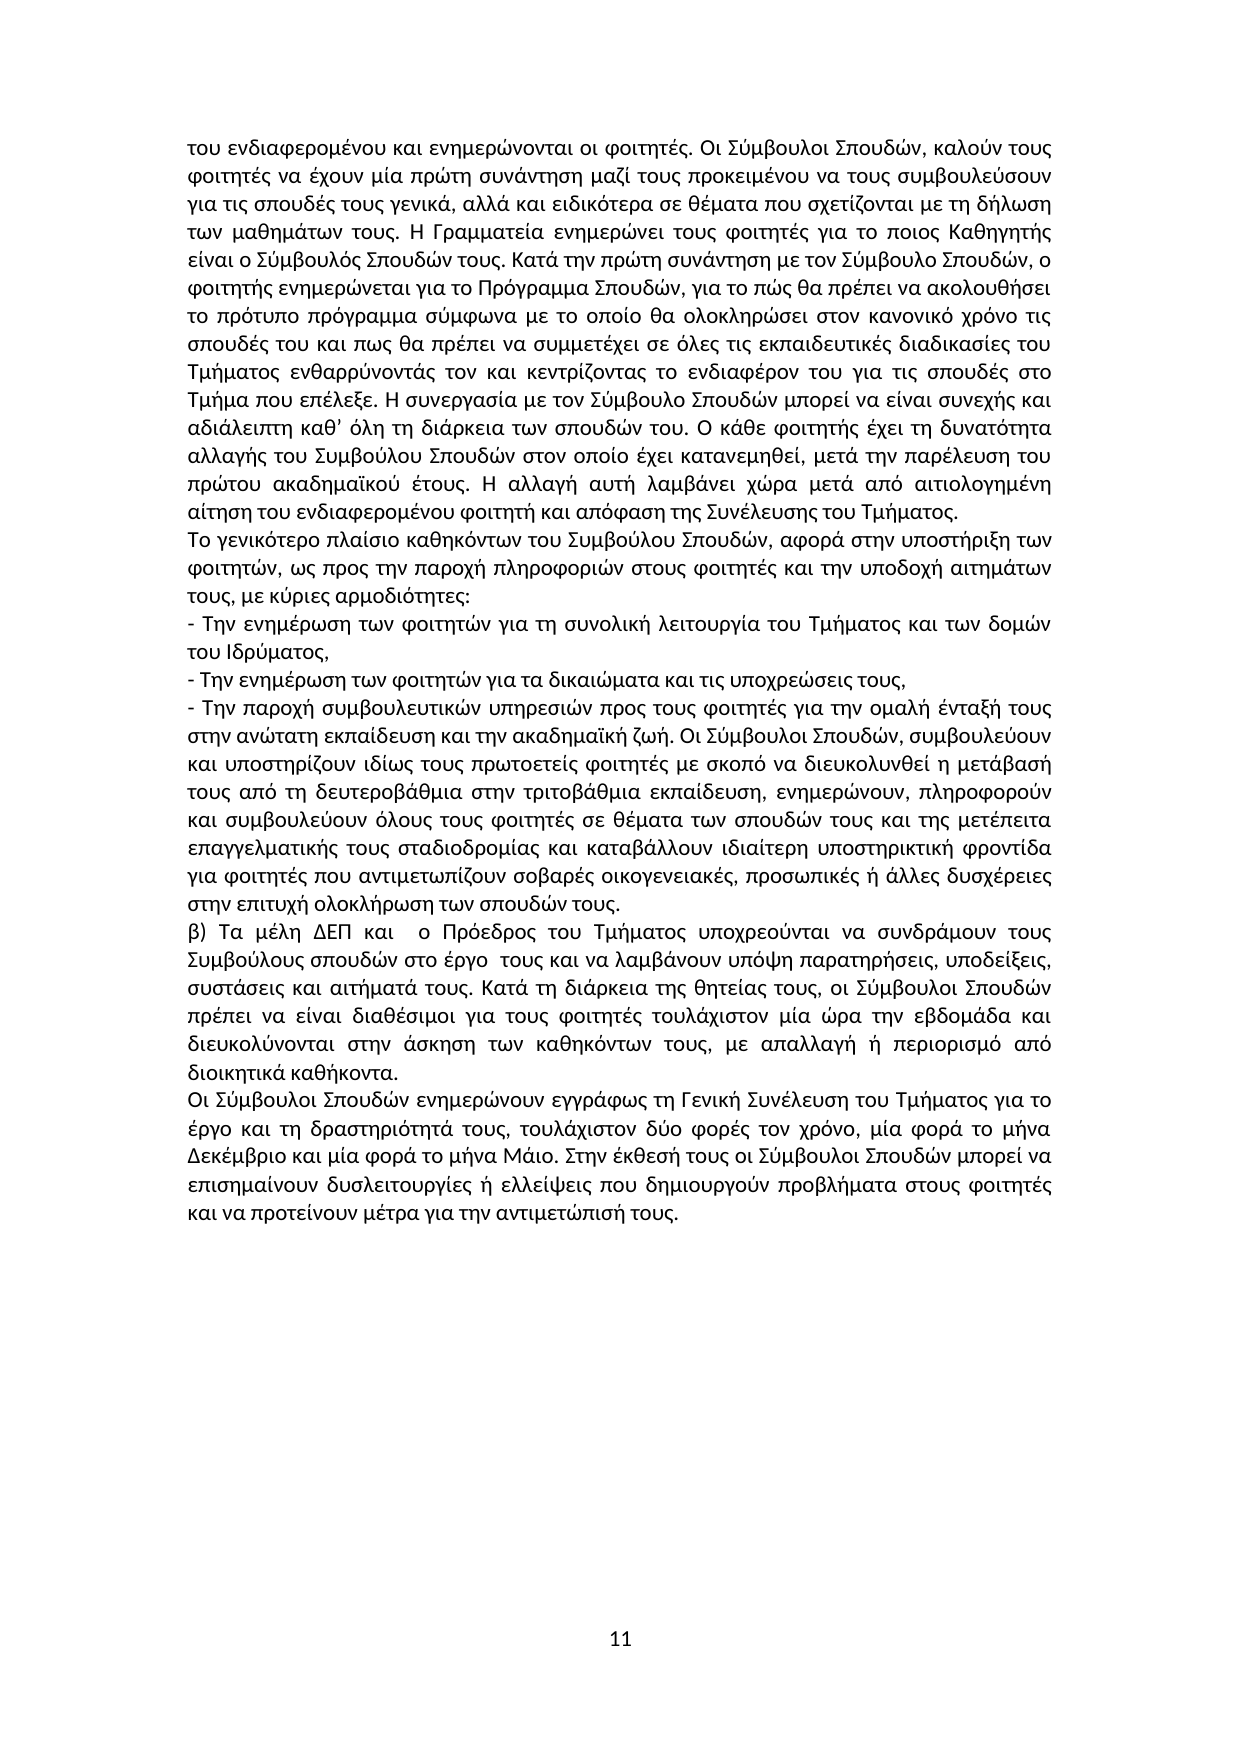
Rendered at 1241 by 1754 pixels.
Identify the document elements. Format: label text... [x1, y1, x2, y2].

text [187, 133, 1053, 525]
text - Την ενημέρωση των φοιτητών για τα δικαιώματα και τις υποχρεώσεις τους, [187, 665, 1053, 693]
text - Την ενημέρωση των φοιτητών για τη συνολική λειτουργία του Τμήματος και των δομών του Ιδρύματος, [187, 609, 1053, 665]
text Οι Σύμβουλοι Σπουδών ενημερώνουν εγγράφως τη Γενική Συνέλευση του Τμήματος για το έργο και τη δραστηριότητά τους, τουλάχιστον δύο φορές τον χρόνο, μία φορά το μήνα Δεκέμβριο και μία φορά το μήνα Μάιο. Στην έκθεσή τους οι Σύμβουλοι Σπουδών μπορεί να επισημαίνουν δυσλειτουργίες ή ελλείψεις που δημιουργούν προβλήματα στους φοιτητές και να προτείνουν μέτρα για την αντιμετώπισή τους. [187, 1086, 1053, 1226]
text - Την παροχή συμβουλευτικών υπηρεσιών προς τους φοιτητές για την ομαλή ένταξή τους στην ανώτατη εκπαίδευση και την ακαδημαϊκή ζωή. Οι Σύμβουλοι Σπουδών, συμβουλεύουν και υποστηρίζουν ιδίως τους πρωτοετείς φοιτητές με σκοπό να διευκολυνθεί η μετάβασή τους από τη δευτεροβάθμια στην τριτοβάθμια εκπαίδευση, ενημερώνουν, πληροφορούν και συμβουλεύουν όλους τους φοιτητές σε θέματα των σπουδών τους και της μετέπειτα επαγγελματικής τους σταδιοδρομίας και καταβάλλουν ιδιαίτερη υποστηρικτική φροντίδα για φοιτητές που αντιμετωπίζουν σοβαρές οικογενειακές, προσωπικές ή άλλες δυσχέρειες στην επιτυχή ολοκλήρωση των σπουδών τους. [187, 693, 1053, 917]
text β) Τα μέλη ΔΕΠ και ο Πρόεδρος του Τμήματος υποχρεούνται να συνδράμουν τους Συμβούλους σπουδών στο έργο τους και να λαμβάνουν υπόψη παρατηρήσεις, υποδείξεις, συστάσεις και αιτήματά τους. Κατά τη διάρκεια της θητείας τους, οι Σύμβουλοι Σπουδών πρέπει να είναι διαθέσιμοι για τους φοιτητές τουλάχιστον μία ώρα την εβδομάδα και διευκολύνονται στην άσκηση των καθηκόντων τους, με απαλλαγή ή περιορισμό από διοικητικά καθήκοντα. [187, 917, 1053, 1086]
text Το γενικότερο πλαίσιο καθηκόντων του Συμβούλου Σπουδών, αφορά στην υποστήριξη των φοιτητών, ως προς την παροχή πληροφοριών στους φοιτητές και την υποδοχή αιτημάτων τους, με κύριες αρμοδιότητες: [187, 525, 1053, 609]
